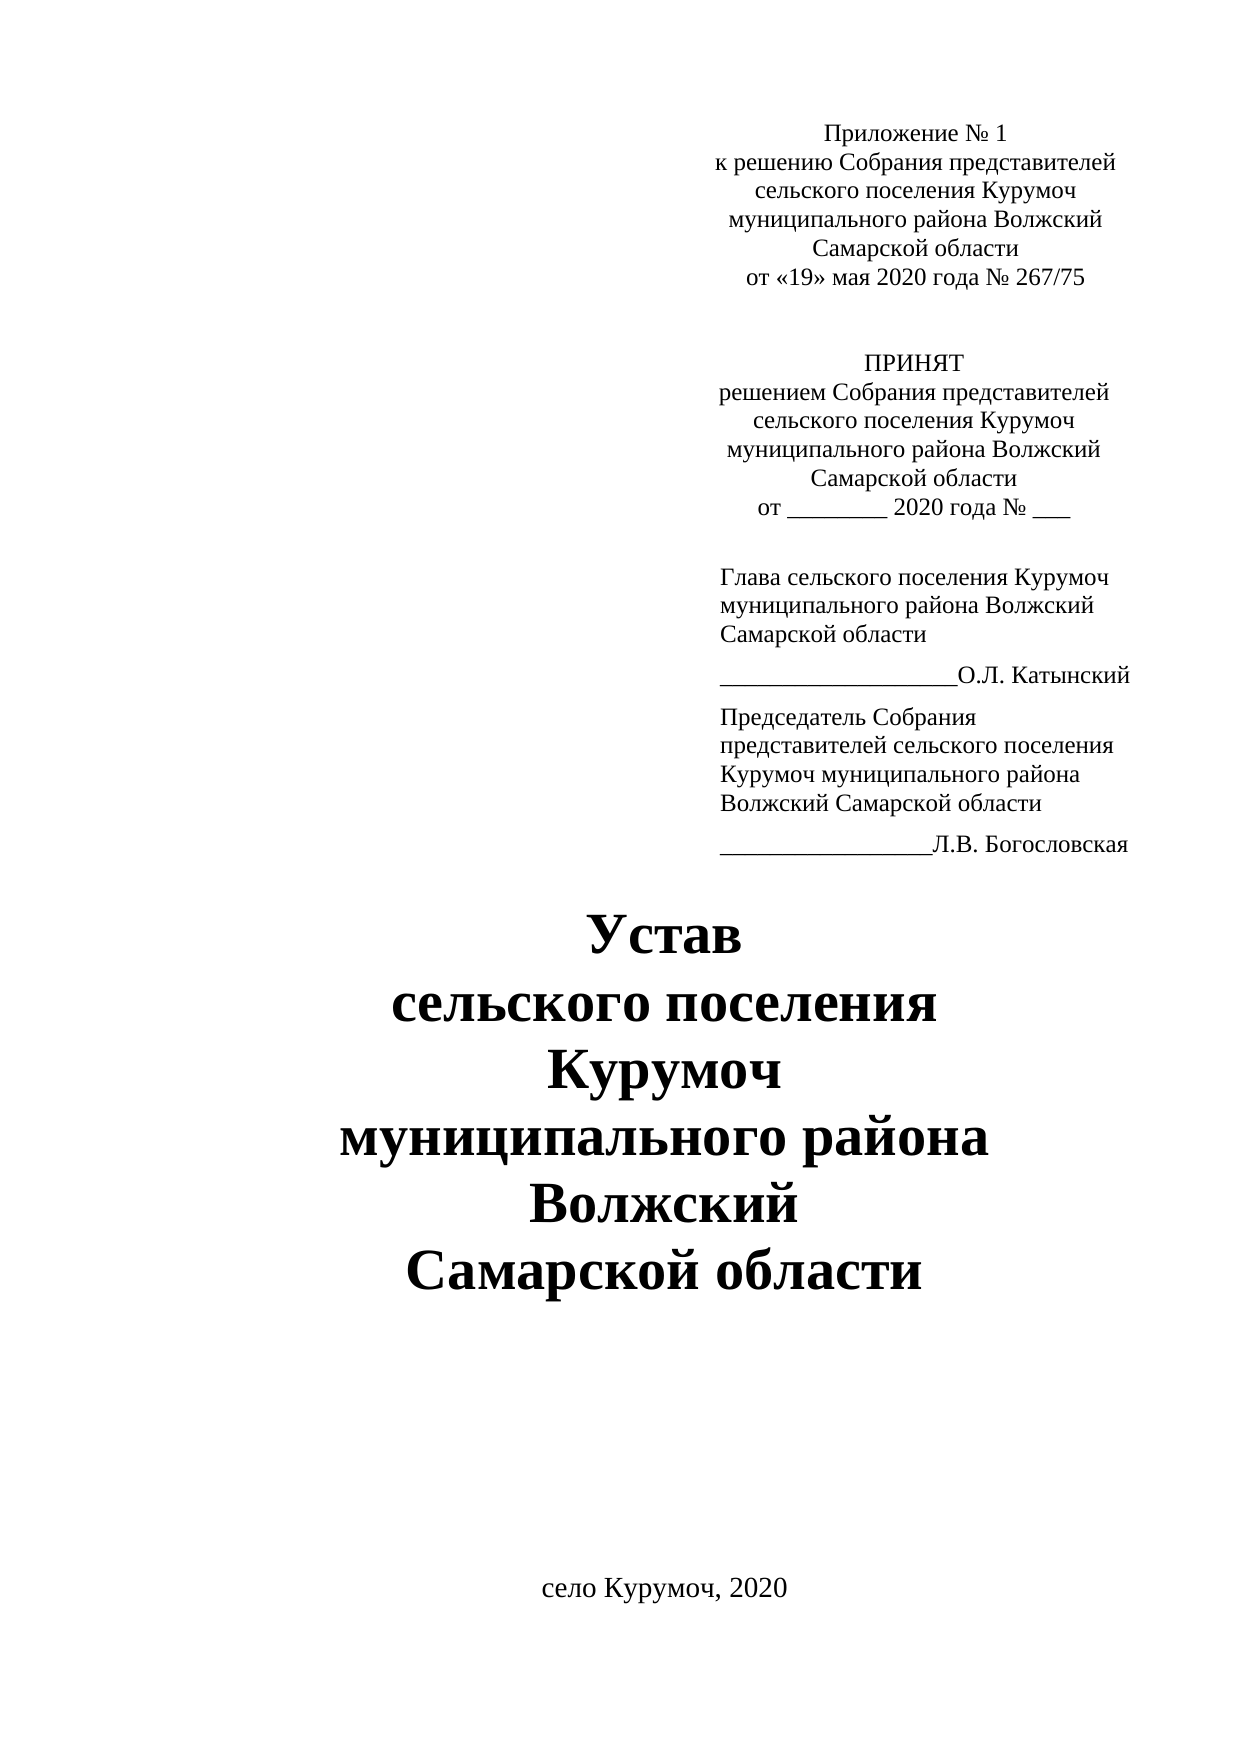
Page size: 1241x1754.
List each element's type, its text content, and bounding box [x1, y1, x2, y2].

text Приложение № 1 [679, 118, 1152, 147]
text Устав [177, 899, 1152, 966]
text муниципального района [177, 1101, 1152, 1168]
text Самарской области [177, 1235, 1152, 1302]
text к решению Собрания представителей [679, 147, 1152, 176]
text муниципального района Волжский [679, 204, 1152, 233]
text сельского поселения Курумоч [679, 176, 1152, 204]
text село Курумоч, 2020 [177, 1570, 1152, 1604]
text Волжский [177, 1168, 1152, 1235]
text Самарской области [679, 233, 1152, 262]
text от «19» мая 2020 года № 267/75 [679, 262, 1152, 291]
text сельского поселения [177, 966, 1152, 1033]
table_header ПРИНЯТ решением Собрания представителей сельского поселения Курумоч муниципального района Волжский Самарской области от ________ 2020 года № ___ Глава сельского поселения Курумоч муниципального района Волжский Самарской области ___________________О.Л. Катынский Председатель Собрания представителей сельского поселения Курумоч муниципального района Волжский Самарской области _________________Л.В. Богословская [676, 348, 1152, 899]
text Курумоч [177, 1033, 1152, 1101]
